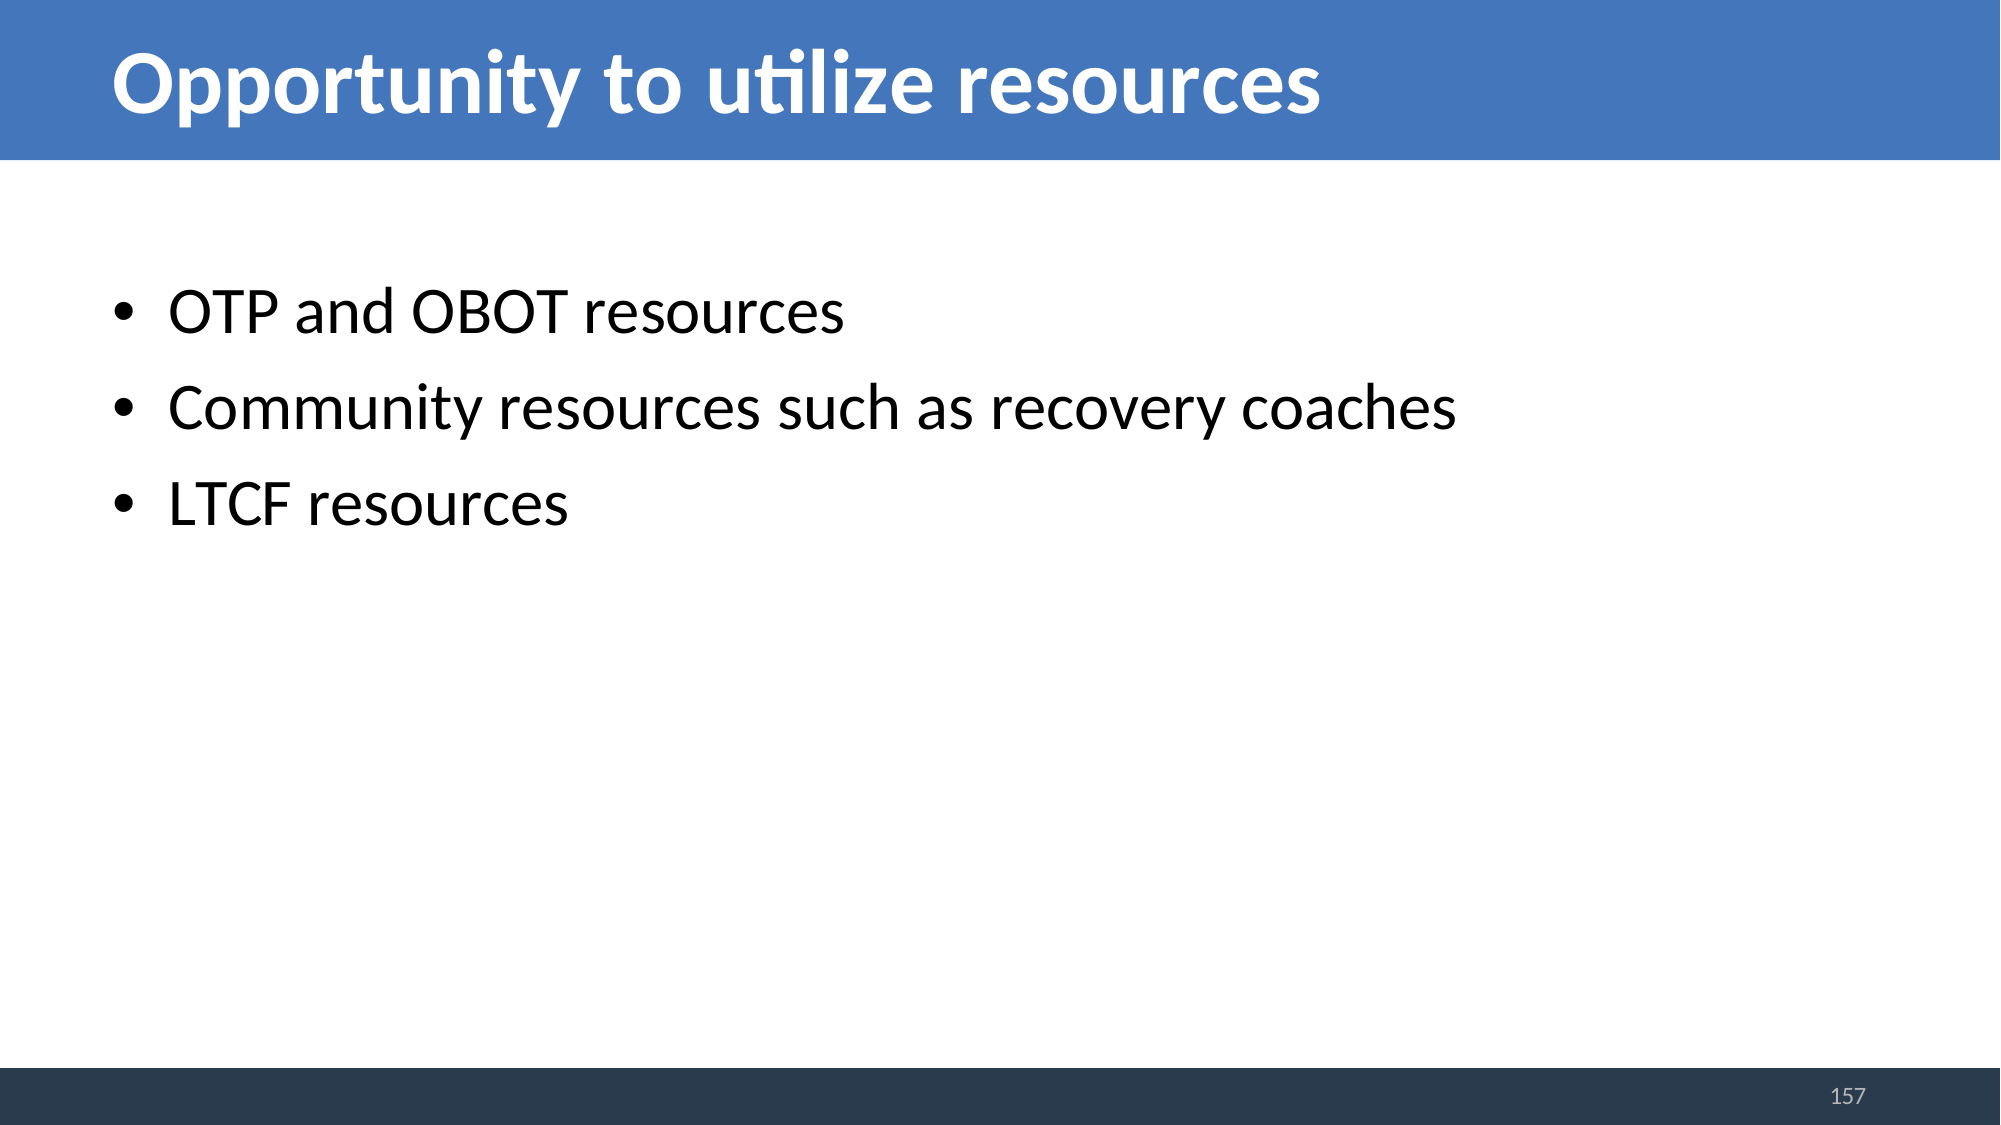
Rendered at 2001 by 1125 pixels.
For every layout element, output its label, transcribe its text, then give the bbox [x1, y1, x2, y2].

list OTP and OBOT resources [112, 269, 2000, 350]
list Community resources such as recovery coaches [112, 365, 2000, 446]
list LTCF resources [112, 461, 2000, 542]
